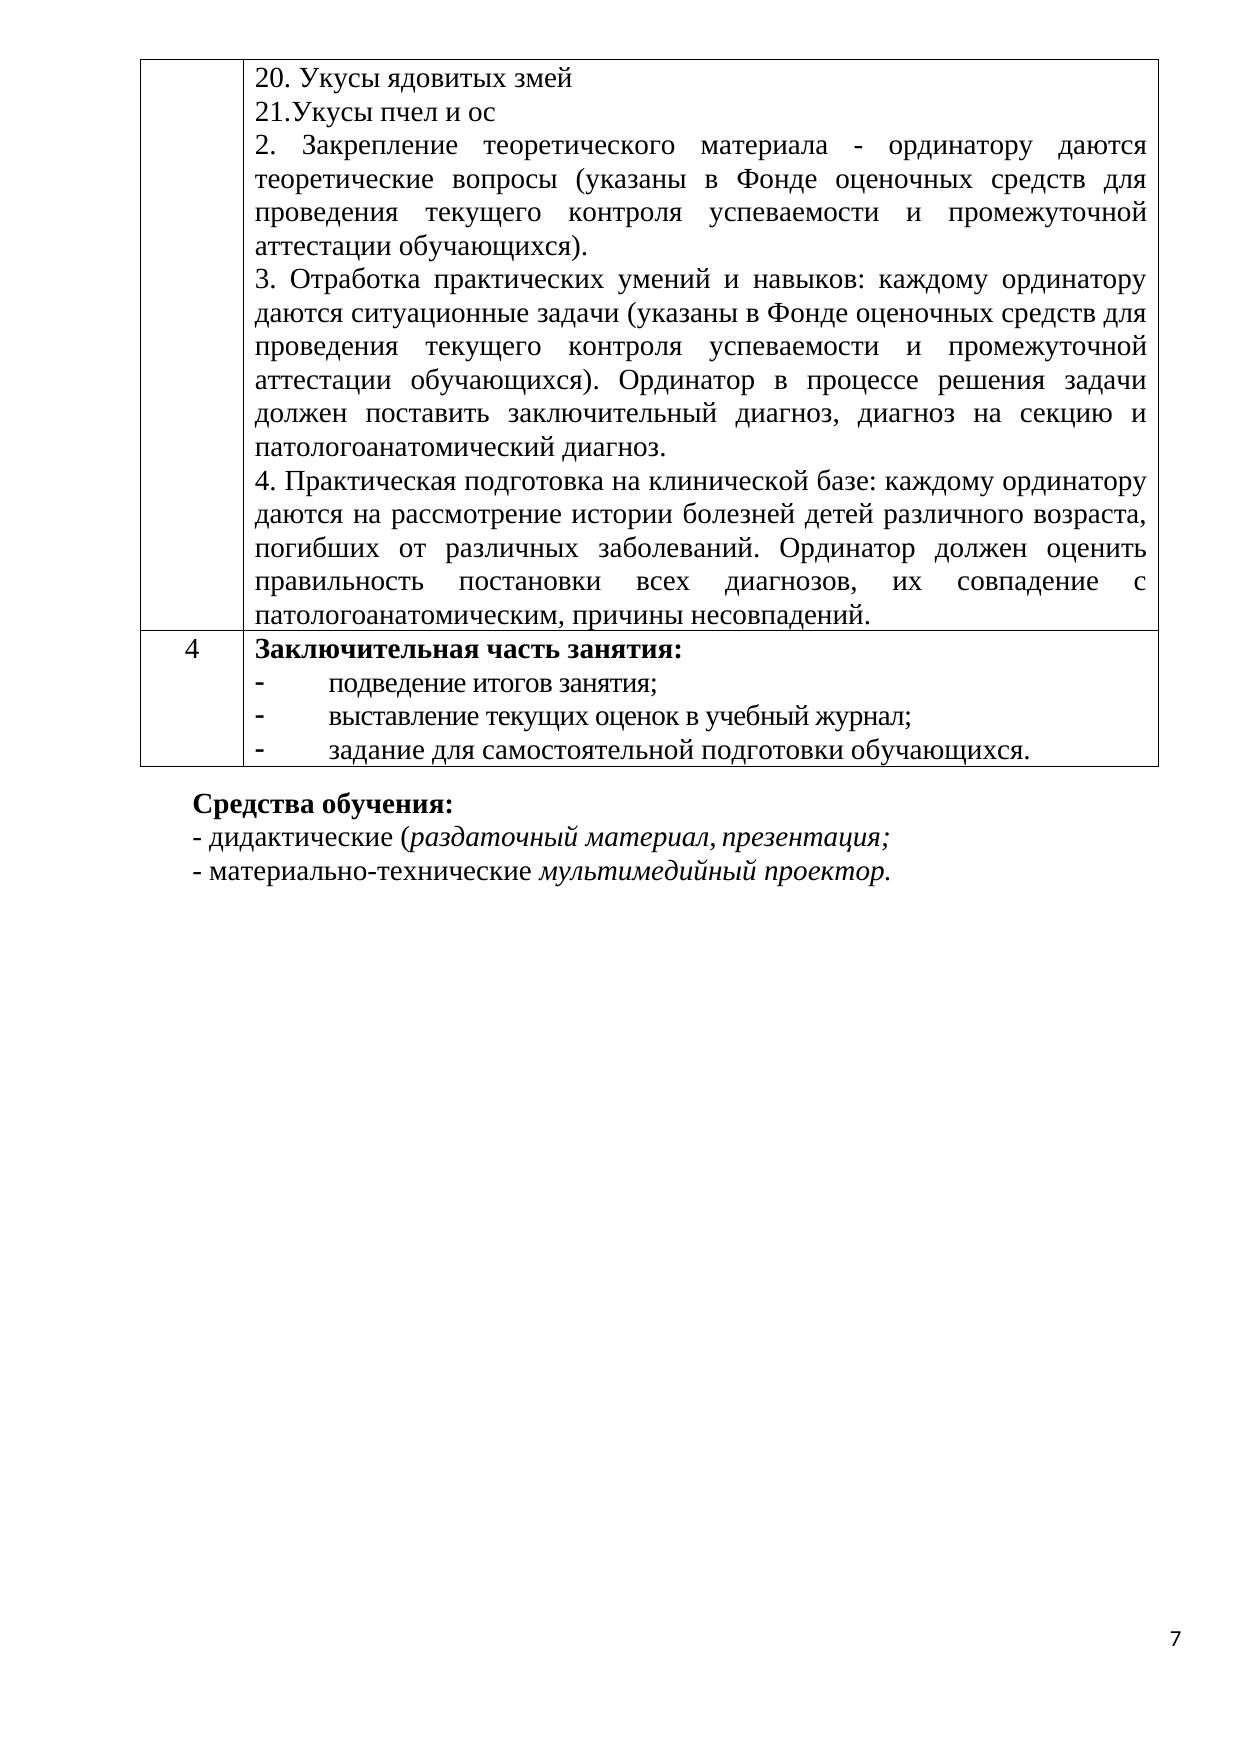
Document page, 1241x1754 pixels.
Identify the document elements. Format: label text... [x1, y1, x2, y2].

table_cell Заключительная часть занятия: подведение итогов занятия; выставление текущих оценок в учебный журнал; задание для самостоятельной подготовки обучающихся. [244, 631, 1158, 766]
table_cell 3 [141, 60, 243, 630]
table_cell 4 [141, 631, 243, 766]
text - дидактические (раздаточный материал, презентация; [118, 819, 1181, 853]
text Средства обучения: [118, 786, 1181, 819]
text - материально-технические мультимедийный проектор. [118, 853, 1181, 887]
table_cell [244, 60, 1158, 630]
